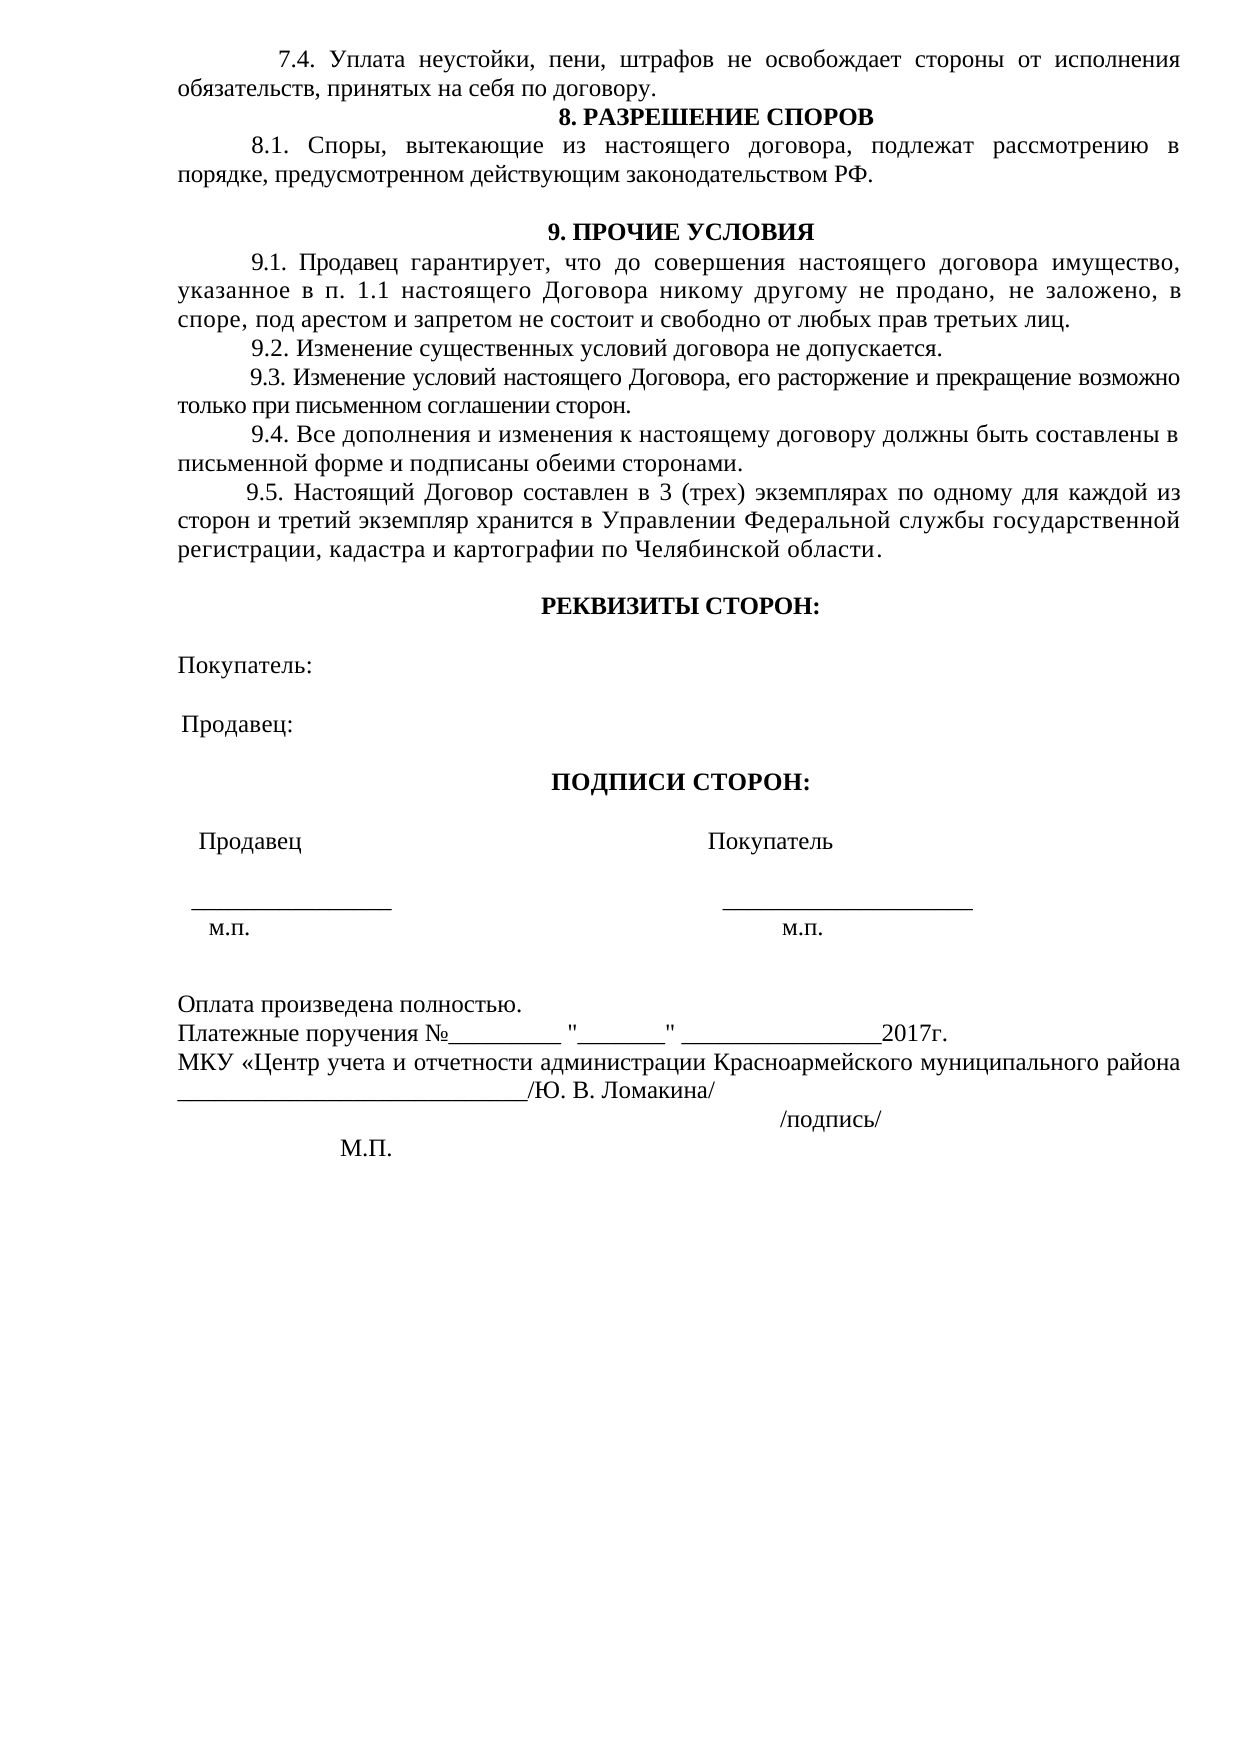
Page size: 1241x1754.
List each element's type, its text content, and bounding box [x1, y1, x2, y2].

text 9.4. Все дополнения и изменения к настоящему договору должны быть составлены в письменной форме и подписаны обеими сторонами. [177, 419, 1181, 477]
text Платежные поручения №_________ "_______" ________________2017г. [177, 1018, 1181, 1047]
text 9.1. Продавец гарантирует, что до совершения настоящего договора имущество, указанное в п. 1.1 настоящего Договора никому другому не продано, не заложено, в споре, под арестом и запретом не состоит и свободно от любых прав третьих лиц. [177, 247, 1181, 333]
text 7.4. Уплата неустойки, пени, штрафов не освобождает стороны от исполнения обязательств, принятых на себя по договору. [177, 44, 1181, 102]
text 8.1. Споры, вытекающие из настоящего договора, подлежат рассмотрению в порядке, предусмотренном действующим законодательством РФ. [177, 131, 1181, 188]
text Продавец Покупатель [177, 826, 1181, 855]
text ПОДПИСИ СТОРОН: [181, 767, 1181, 796]
text 9. ПРОЧИЕ УСЛОВИЯ [181, 217, 1181, 247]
text Покупатель: [177, 650, 1181, 679]
text РЕКВИЗИТЫ СТОРОН: [180, 591, 1181, 621]
text М.П. [177, 1133, 1181, 1162]
text Продавец: [181, 709, 1181, 737]
text м.п. м.п. [177, 912, 1181, 941]
text /подпись/ [177, 1104, 1181, 1133]
text 9.5. Настоящий Договор составлен в 3 (трех) экземплярах по одному для каждой из сторон и третий экземпляр хранится в Управлении Федеральной службы государственной регистрации, кадастра и картографии по Челябинской области. [177, 477, 1181, 563]
text МКУ «Центр учета и отчетности администрации Красноармейского муниципального района ____________________________/Ю. В. Ломакина/ [177, 1047, 1181, 1104]
text 8. РАЗРЕШЕНИЕ СПОРОВ [177, 102, 1181, 131]
text Оплата произведена полностью. [177, 989, 1181, 1018]
text 9.3. Изменение условий настоящего Договора, его расторжение и прекращение возможно только при письменном соглашении сторон. [177, 362, 1181, 419]
text ________________ ____________________ [148, 884, 1181, 912]
text 9.2. Изменение существенных условий договора не допускается. [177, 333, 1181, 362]
